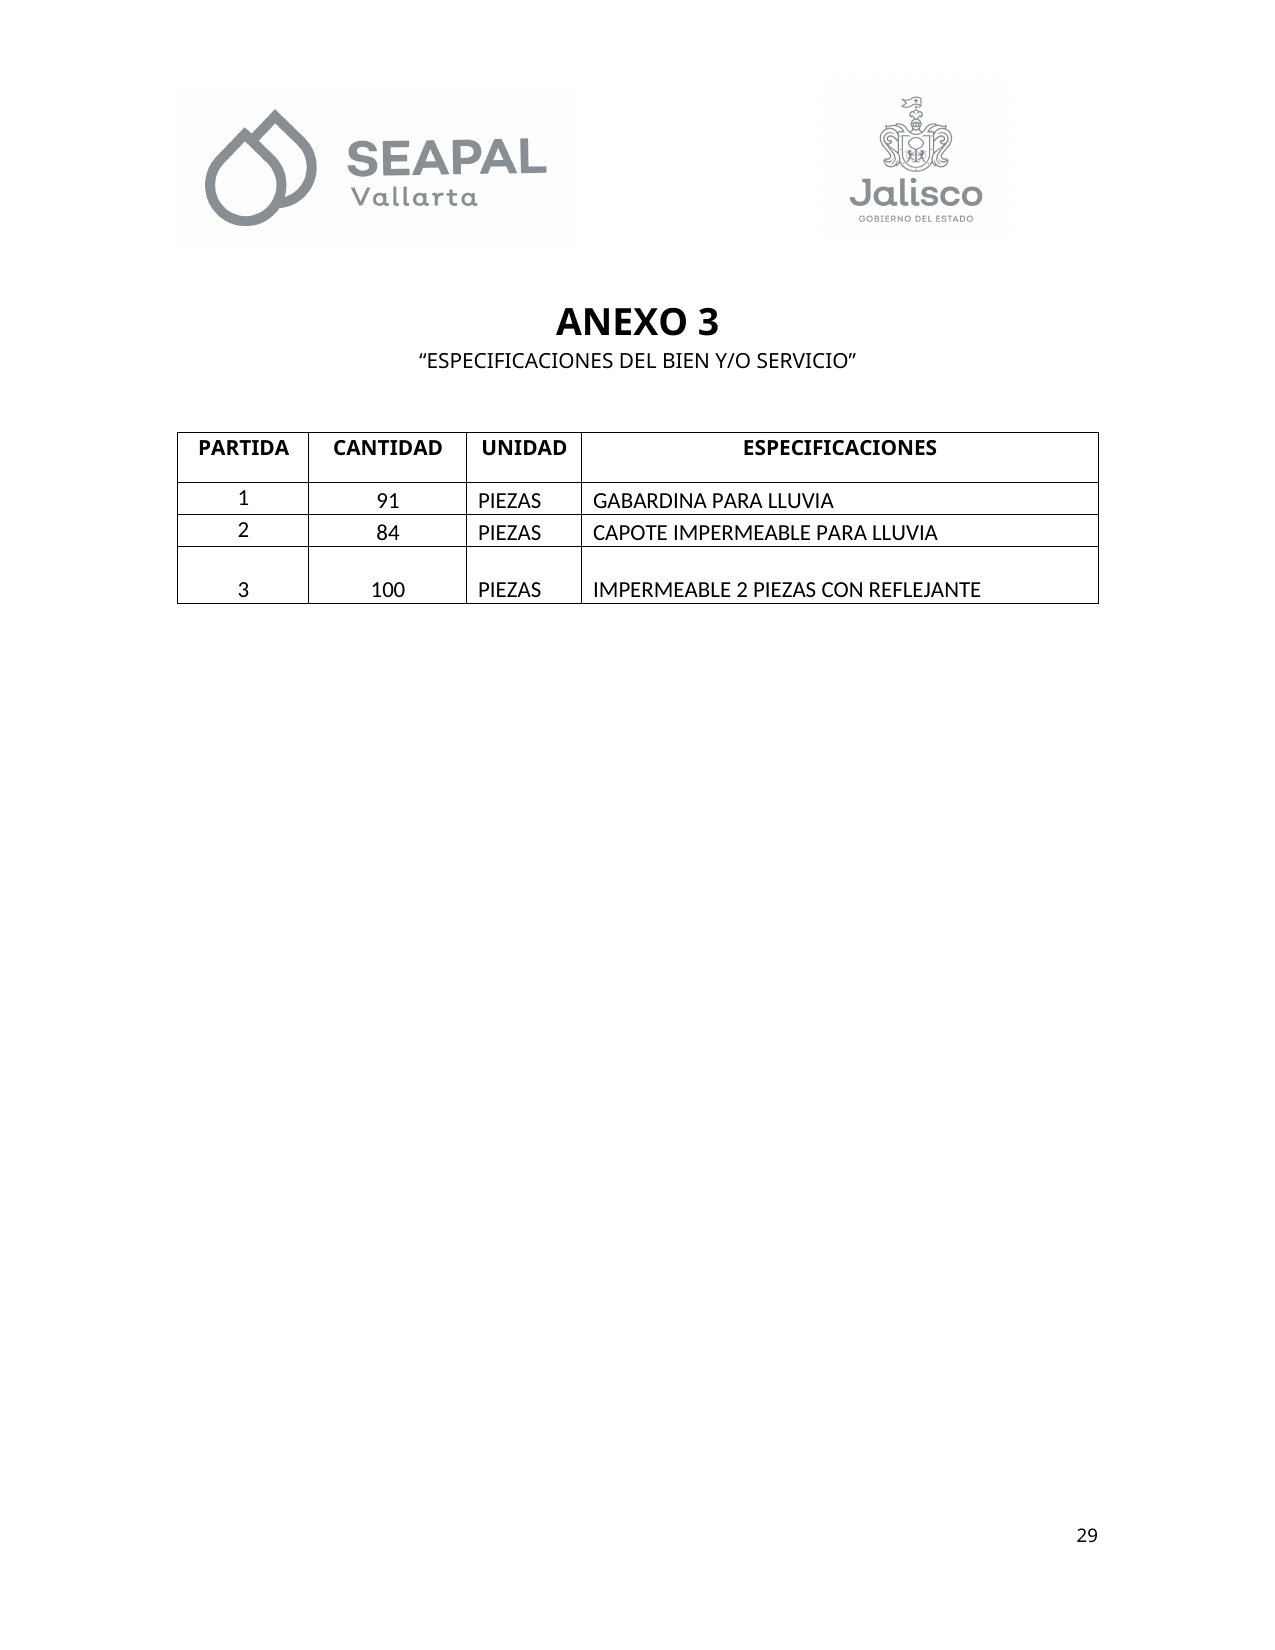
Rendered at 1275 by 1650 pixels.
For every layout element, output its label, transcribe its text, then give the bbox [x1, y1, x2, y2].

picture [817, 73, 1015, 245]
table_cell IMPERMEABLE 2 PIEZAS CON REFLEJANTE [582, 547, 1098, 603]
table_cell 2 [178, 515, 308, 546]
table_header CANTIDAD [309, 433, 466, 482]
table_cell GABARDINA PARA LLUVIA [582, 483, 1098, 514]
table_header ESPECIFICACIONES [582, 433, 1098, 482]
table_cell PIEZAS [467, 547, 581, 603]
table_cell 100 [309, 547, 466, 603]
picture [177, 91, 574, 245]
table_cell CAPOTE IMPERMEABLE PARA LLUVIA [582, 515, 1098, 546]
table_cell 1 [178, 483, 308, 514]
table_cell PIEZAS [467, 515, 581, 546]
table_header PARTIDA [178, 433, 308, 482]
table_cell 84 [309, 515, 466, 546]
text “ESPECIFICACIONES DEL BIEN Y/O SERVICIO” [177, 346, 1098, 375]
table_cell 3 [178, 547, 308, 603]
table_header UNIDAD [467, 433, 581, 482]
text ANEXO 3 [177, 295, 1098, 346]
table_cell PIEZAS [467, 483, 581, 514]
table_cell 91 [309, 483, 466, 514]
